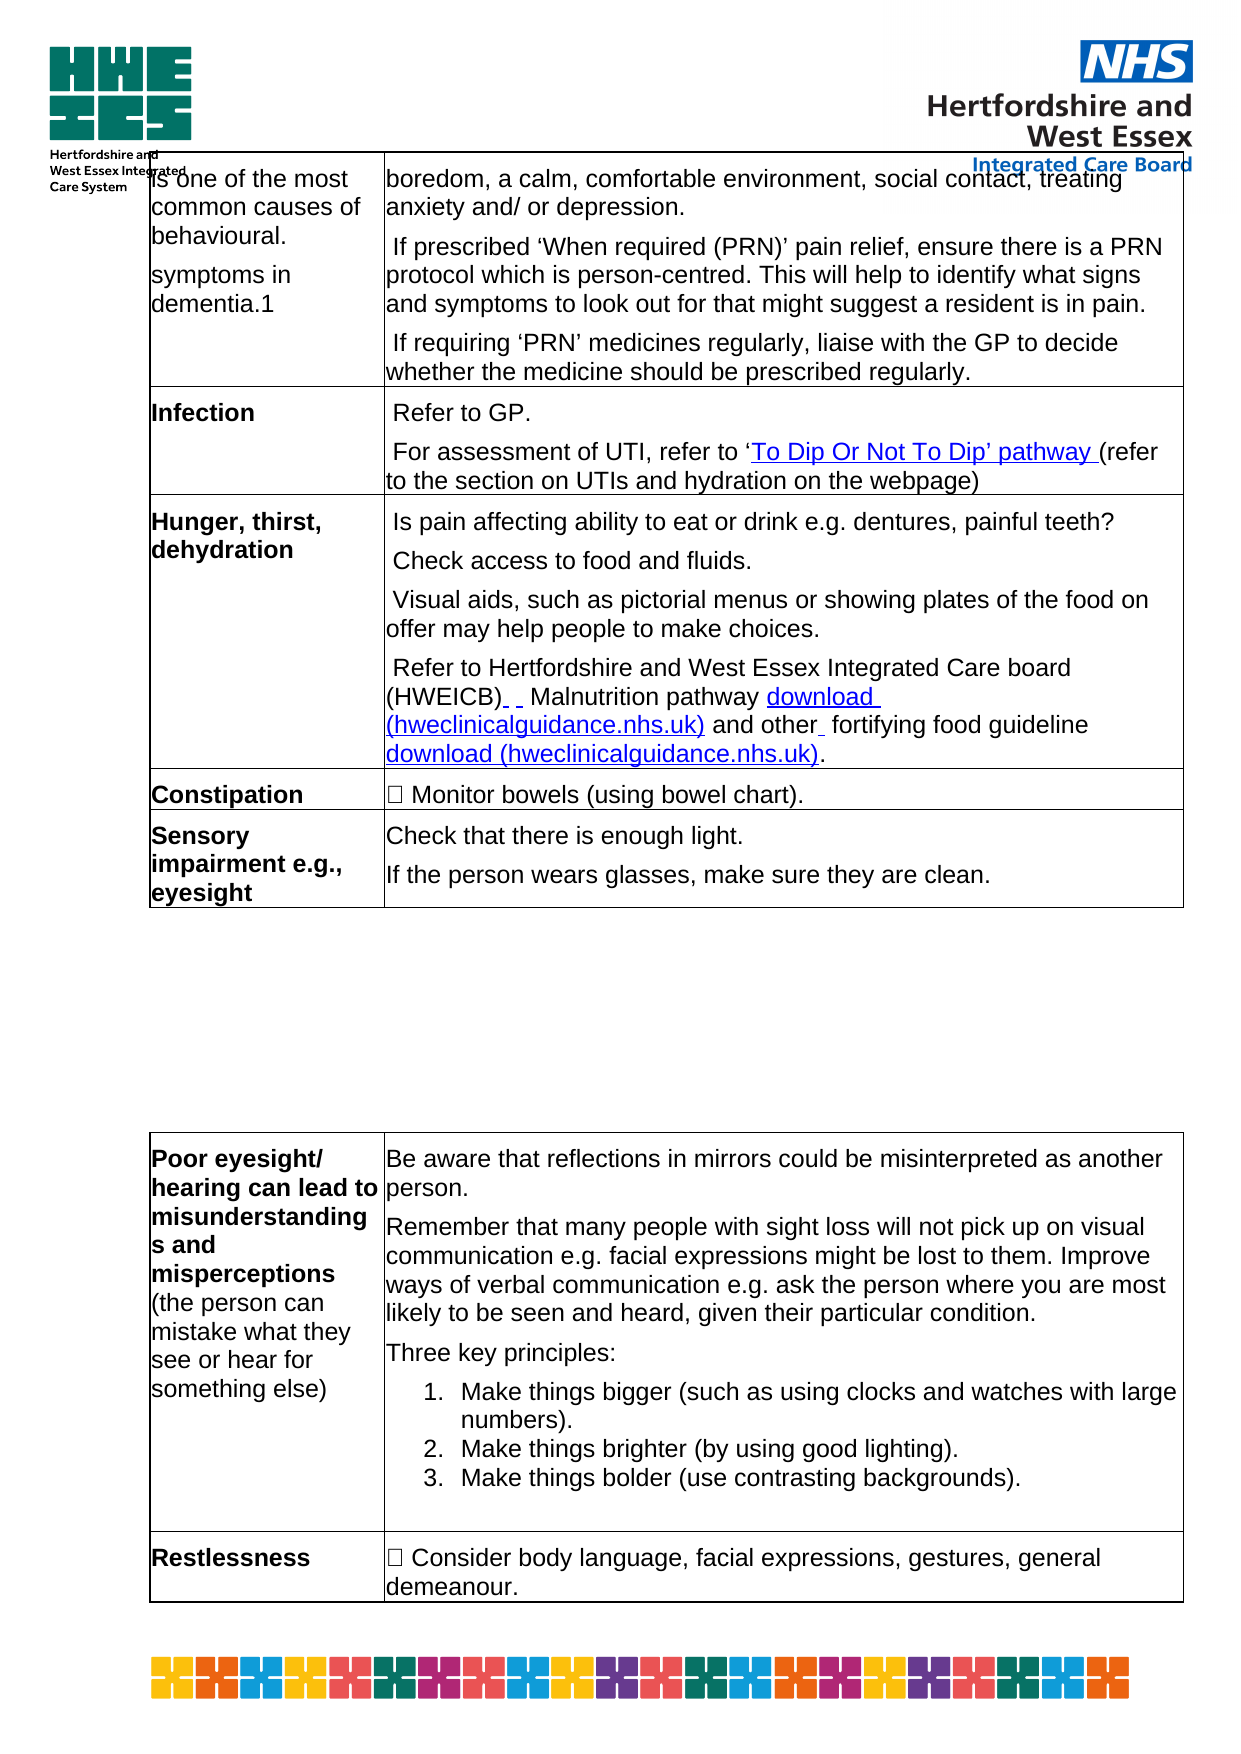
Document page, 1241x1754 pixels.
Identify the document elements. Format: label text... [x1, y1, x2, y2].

table_cell Constipation [151, 769, 384, 808]
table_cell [385, 1532, 1183, 1601]
table_header Poor eyesight/ hearing can lead to misunderstandings and misperceptions (the person can mistake what they see or hear for something else) [151, 1133, 384, 1531]
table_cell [385, 153, 1183, 386]
table_cell Sensory impairment e.g., eyesight [151, 810, 384, 907]
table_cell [151, 153, 384, 386]
table_cell Restlessness [151, 1532, 384, 1601]
table_cell Refer to GP. For assessment of UTI, refer to ‘To Dip Or Not To Dip’ pathway (refer to the section on UTIs and hydration on the webpage) [385, 387, 1183, 494]
picture [150, 1624, 1131, 1703]
picture [883, 0, 1238, 214]
table_cell Check that there is enough light. If the person wears glasses, make sure they are clean. [385, 810, 1183, 907]
table_cell Is pain affecting ability to eat or drink e.g. dentures, painful teeth? Check access to food and fluids. Visual aids, such as pictorial menus or showing plates of the food on offer may help people to make choices. Refer to Hertfordshire and West Essex Integrated Care board (HWEICB) Malnutrition pathway download (hweclinicalguidance.nhs.uk) and other fortifying food guideline download (hweclinicalguidance.nhs.uk). [385, 495, 1183, 768]
picture [27, 24, 214, 214]
table_cell Infection [151, 387, 384, 494]
table_cell Hunger, thirst, dehydration [151, 495, 384, 768]
table_header Be aware that reflections in mirrors could be misinterpreted as another person. Remember that many people with sight loss will not pick up on visual communication e.g. facial expressions might be lost to them. Improve ways of verbal communication e.g. ask the person where you are most likely to be seen and heard, given their particular condition. Three key principles: Make things bigger (such as using clocks and watches with large numbers). Make things brighter (by using good lighting). Make things bolder (use contrasting backgrounds). [385, 1133, 1183, 1531]
table_cell  Monitor bowels (using bowel chart). [385, 769, 1183, 808]
